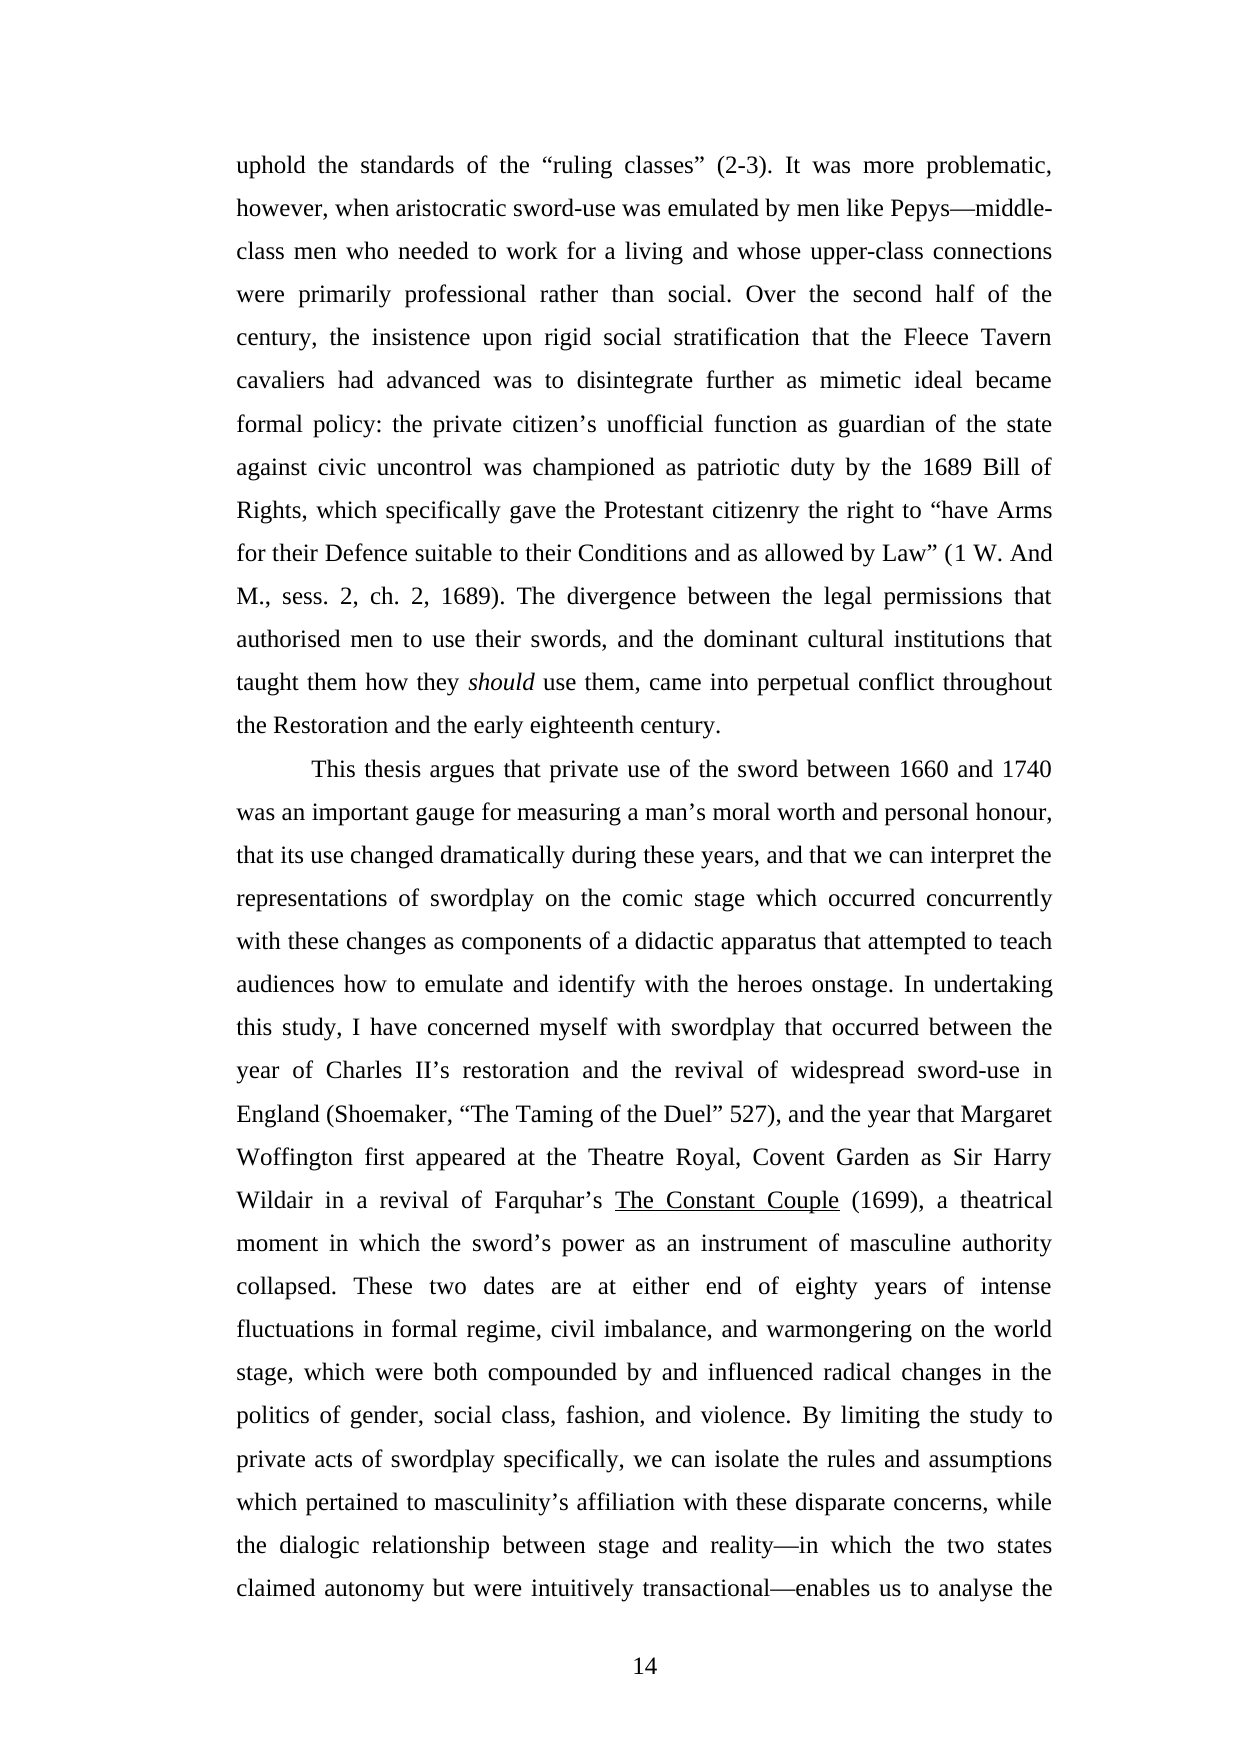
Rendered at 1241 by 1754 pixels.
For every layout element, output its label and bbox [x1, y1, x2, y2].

text [236, 150, 1053, 739]
text [236, 754, 1053, 1602]
